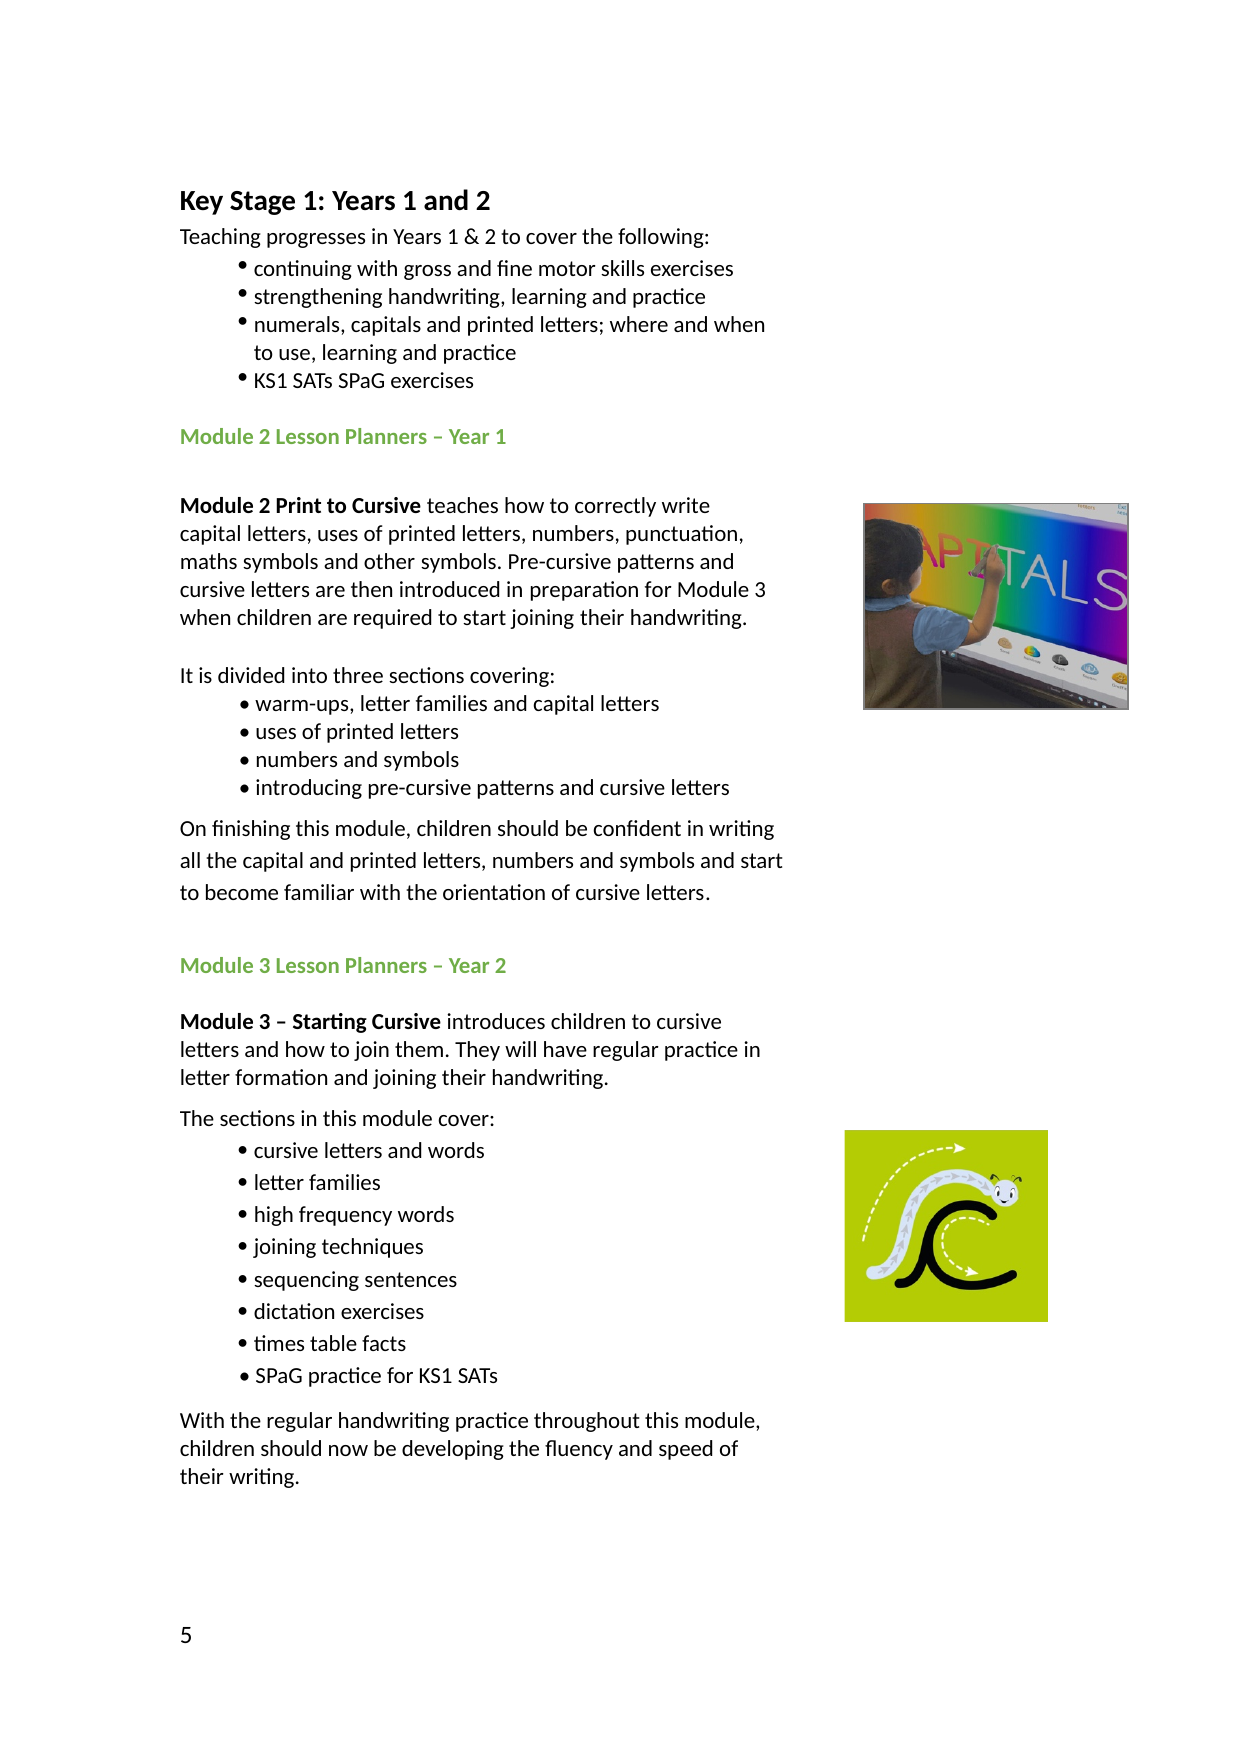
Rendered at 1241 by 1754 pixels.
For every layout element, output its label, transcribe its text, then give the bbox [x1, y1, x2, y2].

picture [865, 504, 1127, 708]
list • warm-ups, letter families and capital letters [239, 689, 786, 717]
text Key Stage 1: Years 1 and 2 Teaching progresses in Years 1 & 2 to cover the following: [179, 182, 786, 250]
list dictation exercises [239, 1297, 771, 1325]
list continuing with gross and fine motor skills exercises [239, 254, 786, 282]
text • SPaG practice for KS1 SATs [239, 1361, 771, 1389]
list It is divided into three sections covering: [179, 661, 786, 689]
picture [844, 1130, 1048, 1322]
text With the regular handwriting practice throughout this module, children should now be developing the fluency and speed of their writing. [179, 1406, 771, 1490]
list Module 2 Lesson Planners – Year 1 [179, 422, 786, 450]
list • introducing pre-cursive patterns and cursive letters [239, 773, 786, 802]
list letter families [239, 1168, 771, 1196]
text The sections in this module cover: [179, 1104, 771, 1132]
list numerals, capitals and printed letters; where and when to use, learning and practice [239, 310, 786, 366]
list strengthening handwriting, learning and practice [239, 282, 786, 310]
text Module 3 Lesson Planners – Year 2 [179, 951, 771, 979]
list sequencing sentences [239, 1265, 771, 1293]
list • numbers and symbols [239, 746, 786, 773]
list joining techniques [239, 1232, 771, 1261]
list times table facts [239, 1329, 771, 1357]
list cursive letters and words [239, 1136, 771, 1164]
list KS1 SATs SPaG exercises [239, 366, 786, 394]
text Module 3 – Starting Cursive introduces children to cursive letters and how to join them. They will have regular practice in letter formation and joining their handwriting. [179, 1007, 771, 1091]
text On finishing this module, children should be confident in writing all the capital and printed letters, numbers and symbols and start to become familiar with the orientation of cursive letters. [179, 814, 786, 906]
text Module 2 Print to Cursive teaches how to correctly write capital letters, uses of printed letters, numbers, punctuation, maths symbols and other symbols. Pre-cursive patterns and cursive letters are then introduced in preparation for Module 3 when children are required to start joining their handwriting. [179, 491, 786, 631]
list • uses of printed letters [239, 717, 786, 746]
list high frequency words [239, 1200, 771, 1228]
